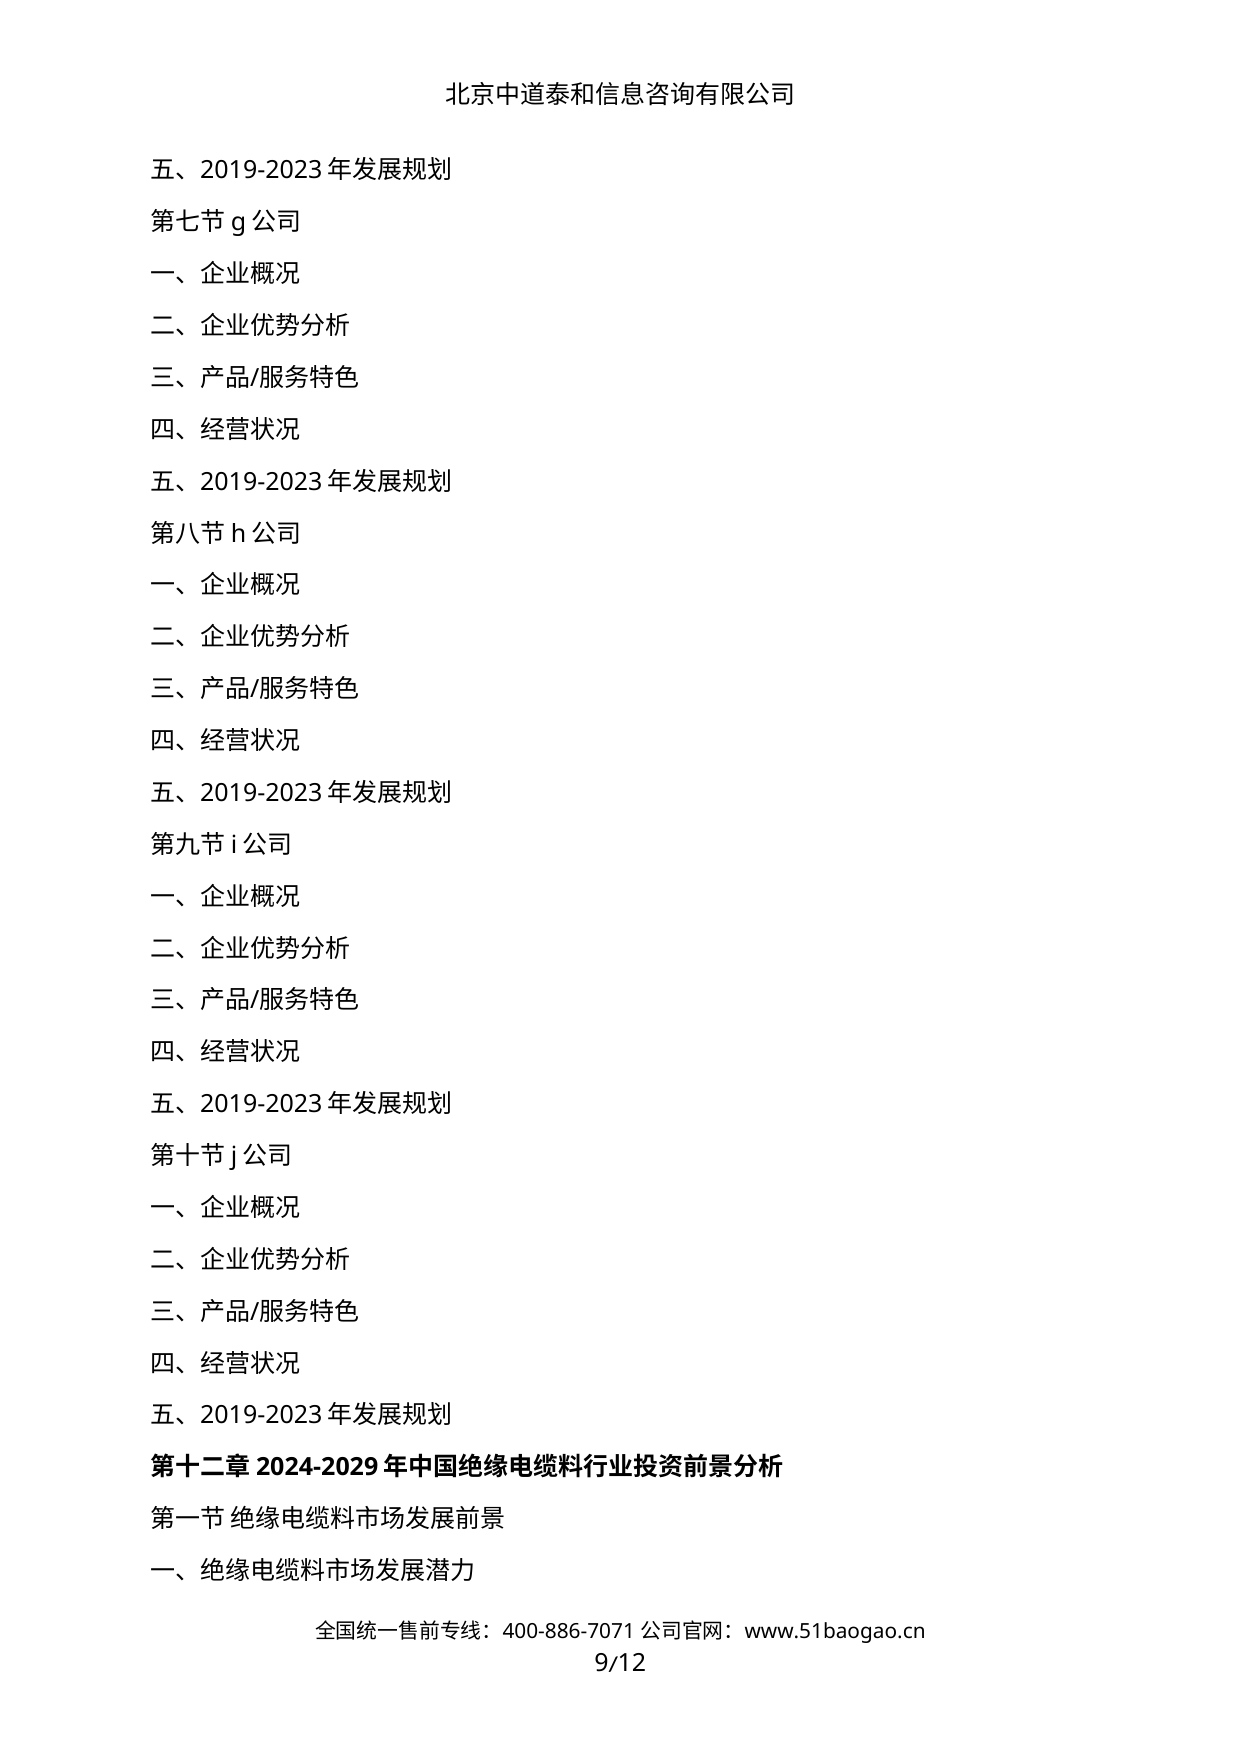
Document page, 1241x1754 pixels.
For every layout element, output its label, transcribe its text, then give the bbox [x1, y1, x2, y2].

text 二、企业优势分析 [150, 617, 1090, 653]
text 第八节 h公司 [150, 513, 1090, 549]
text 四、经营状况 [150, 721, 1090, 757]
text 三、产品/服务特色 [150, 669, 1090, 705]
text 五、2019-2023年发展规划 [150, 461, 1090, 497]
text 第十节 j公司 [150, 1136, 1090, 1172]
text 一、绝缘电缆料市场发展潜力 [150, 1551, 1090, 1587]
text 四、经营状况 [150, 1032, 1090, 1068]
text 五、2019-2023年发展规划 [150, 1395, 1090, 1431]
text 第九节 i公司 [150, 824, 1090, 861]
text 一、企业概况 [150, 254, 1090, 290]
text 三、产品/服务特色 [150, 357, 1090, 394]
text 二、企业优势分析 [150, 1239, 1090, 1276]
text 第十二章 2024-2029年中国绝缘电缆料行业投资前景分析 [150, 1447, 1090, 1483]
text 五、2019-2023年发展规划 [150, 772, 1090, 809]
text 第七节 g公司 [150, 202, 1090, 238]
text 四、经营状况 [150, 409, 1090, 446]
text 三、产品/服务特色 [150, 1291, 1090, 1327]
text 一、企业概况 [150, 565, 1090, 601]
text 四、经营状况 [150, 1343, 1090, 1379]
text 一、企业概况 [150, 876, 1090, 912]
text 三、产品/服务特色 [150, 980, 1090, 1016]
text 二、企业优势分析 [150, 928, 1090, 964]
text 一、企业概况 [150, 1187, 1090, 1224]
text 第一节 绝缘电缆料市场发展前景 [150, 1499, 1090, 1535]
text 五、2019-2023年发展规划 [150, 1084, 1090, 1120]
text 二、企业优势分析 [150, 306, 1090, 342]
text 五、2019-2023年发展规划 [150, 150, 1090, 186]
